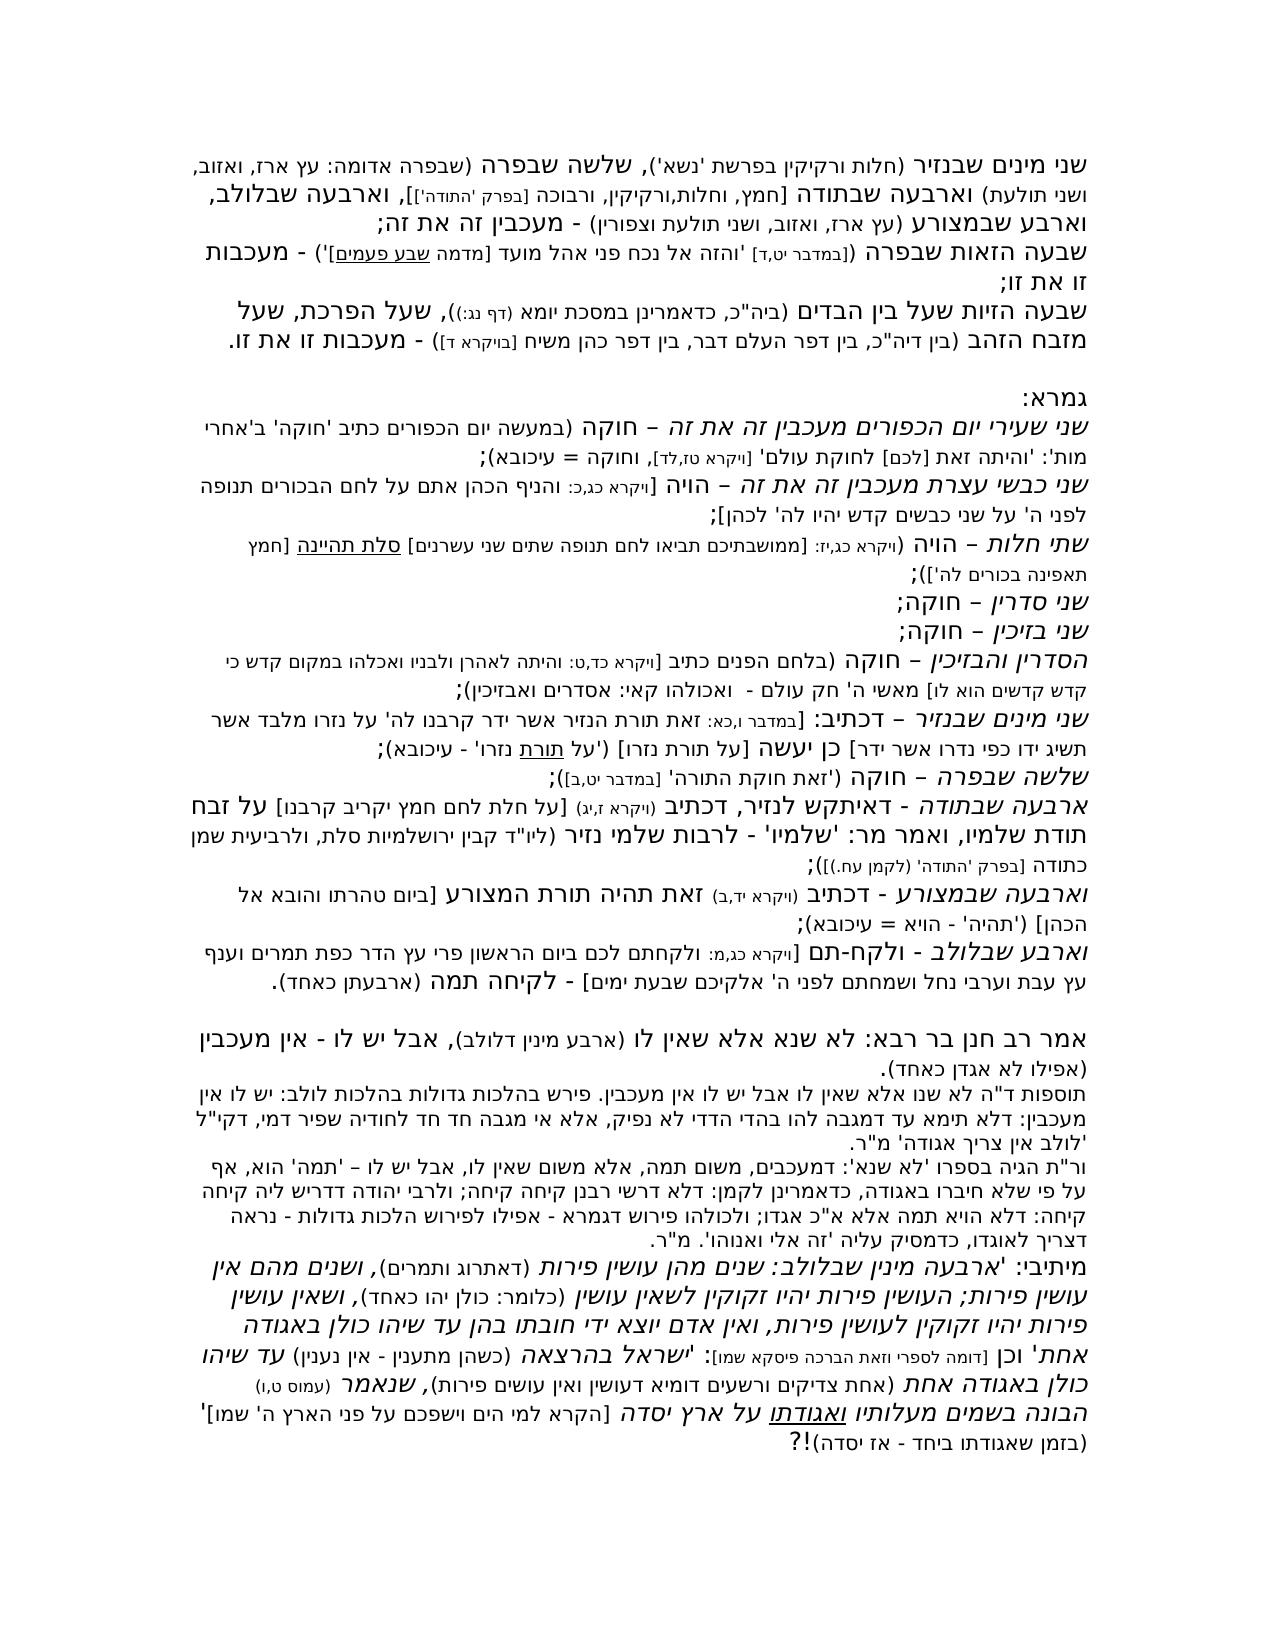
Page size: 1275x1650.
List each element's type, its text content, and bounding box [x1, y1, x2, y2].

text שני בזיכין – חוקה; [187, 616, 1087, 645]
text הסדרין והבזיכין – חוקה (בלחם הפנים כתיב [ויקרא כד,ט: והיתה לאהרן ולבניו ואכלהו במקום קדש כי קדש קדשים הוא לו] מאשי ה' חק עולם - ואכולהו קאי: אסדרים ואבזיכין); [187, 645, 1087, 704]
text ארבעה שבתודה - דאיתקש לנזיר, דכתיב (ויקרא ז,יג) [על חלת לחם חמץ יקריב קרבנו] על זבח תודת שלמיו, ואמר מר: 'שלמיו' - לרבות שלמי נזיר (ליו"ד קבין ירושלמיות סלת, ולרביעית שמן כתודה [בפרק 'התודה' (לקמן עח.)]); [187, 791, 1087, 879]
text אמר רב חנן בר רבא: לא שנא אלא שאין לו (ארבע מינין דלולב), אבל יש לו - אין מעכבין (אפילו לא אגדן כאחד). [187, 1024, 1087, 1082]
text שלשה שבפרה – חוקה ('זאת חוקת התורה' [במדבר יט,ב]); [187, 762, 1087, 791]
text וארבע שבלולב - ולקח-תם [ויקרא כג,מ: ולקחתם לכם ביום הראשון פרי עץ הדר כפת תמרים וענף עץ עבת וערבי נחל ושמחתם לפני ה' אלקיכם שבעת ימים] - לקיחה תמה (ארבעתן כאחד). [187, 937, 1087, 995]
text גמרא: [187, 383, 1087, 412]
text שני מינים שבנזיר (חלות ורקיקין בפרשת 'נשא'), שלשה שבפרה (שבפרה אדומה: עץ ארז, ואזוב, ושני תולעת) וארבעה שבתודה [חמץ, וחלות,ורקיקין, ורבוכה [בפרק 'התודה']], וארבעה שבלולב, וארבע שבמצורע (עץ ארז, ואזוב, ושני תולעת וצפורין) - מעכבין זה את זה; [187, 150, 1087, 237]
text מיתיבי: 'ארבעה מינין שבלולב: שנים מהן עושין פירות (דאתרוג ותמרים), ושנים מהם אין עושין פירות; העושין פירות יהיו זקוקין לשאין עושין (כלומר: כולן יהו כאחד), ושאין עושין פירות יהיו זקוקין לעושין פירות, ואין אדם יוצא ידי חובתו בהן עד שיהו כולן באגודה אחת' וכן [דומה לספרי וזאת הברכה פיסקא שמו]: 'ישראל בהרצאה (כשהן מתענין - אין נענין) עד שיהו כולן באגודה אחת (אחת צדיקים ורשעים דומיא דעושין ואין עושים פירות), שנאמר (עמוס ט,ו) הבונה בשמים מעלותיו ואגודתו על ארץ יסדה [הקרא למי הים וישפכם על פני הארץ ה' שמו]' (בזמן שאגודתו ביחד - אז יסדה)!? [187, 1252, 1087, 1457]
text שתי חלות – הויה (ויקרא כג,יז: [ממושבתיכם תביאו לחם תנופה שתים שני עשרנים] סלת תהיינה [חמץ תאפינה בכורים לה']); [187, 529, 1087, 587]
text שני כבשי עצרת מעכבין זה את זה – הויה [ויקרא כג,כ: והניף הכהן אתם על לחם הבכורים תנופה לפני ה' על שני כבשים קדש יהיו לה' לכהן]; [187, 470, 1087, 529]
text שני מינים שבנזיר – דכתיב: [במדבר ו,כא: זאת תורת הנזיר אשר ידר קרבנו לה' על נזרו מלבד אשר תשיג ידו כפי נדרו אשר ידר] כן יעשה [על תורת נזרו] ('על תורת נזרו' - עיכובא); [187, 704, 1087, 762]
text וארבעה שבמצורע - דכתיב (ויקרא יד,ב) זאת תהיה תורת המצורע [ביום טהרתו והובא אל הכהן] ('תהיה' - הויא = עיכובא); [187, 879, 1087, 937]
text שבעה הזאות שבפרה ([במדבר יט,ד] 'והזה אל נכח פני אהל מועד [מדמה שבע פעמים]') - מעכבות זו את זו; [187, 237, 1087, 296]
text ור"ת הגיה בספרו 'לא שנא': דמעכבים, משום תמה, אלא משום שאין לו, אבל יש לו – 'תמה' הוא, אף על פי שלא חיברו באגודה, כדאמרינן לקמן: דלא דרשי רבנן קיחה קיחה; ולרבי יהודה דדריש ליה קיחה קיחה: דלא הויא תמה אלא א"כ אגדו; ולכולהו פירוש דגמרא - אפילו לפירוש הלכות גדולות - נראה דצריך לאוגדו, כדמסיק עליה 'זה אלי ואנוהו'. מ"ר. [187, 1155, 1087, 1252]
text תוספות ד"ה לא שנו אלא שאין לו אבל יש לו אין מעכבין. פירש בהלכות גדולות בהלכות לולב: יש לו אין מעכבין: דלא תימא עד דמגבה להו בהדי הדדי לא נפיק, אלא אי מגבה חד חד לחודיה שפיר דמי, דקי"ל 'לולב אין צריך אגודה' מ"ר. [187, 1082, 1087, 1155]
text שני שעירי יום הכפורים מעכבין זה את זה – חוקה (במעשה יום הכפורים כתיב 'חוקה' ב'אחרי מות': 'והיתה זאת [לכם] לחוקת עולם' [ויקרא טז,לד], וחוקה = עיכובא); [187, 412, 1087, 470]
text שבעה הזיות שעל בין הבדים (ביה"כ, כדאמרינן במסכת יומא (דף נג:)), שעל הפרכת, שעל מזבח הזהב (בין דיה"כ, בין דפר העלם דבר, בין דפר כהן משיח [בויקרא ד]) - מעכבות זו את זו. [187, 296, 1087, 354]
text שני סדרין – חוקה; [187, 587, 1087, 616]
